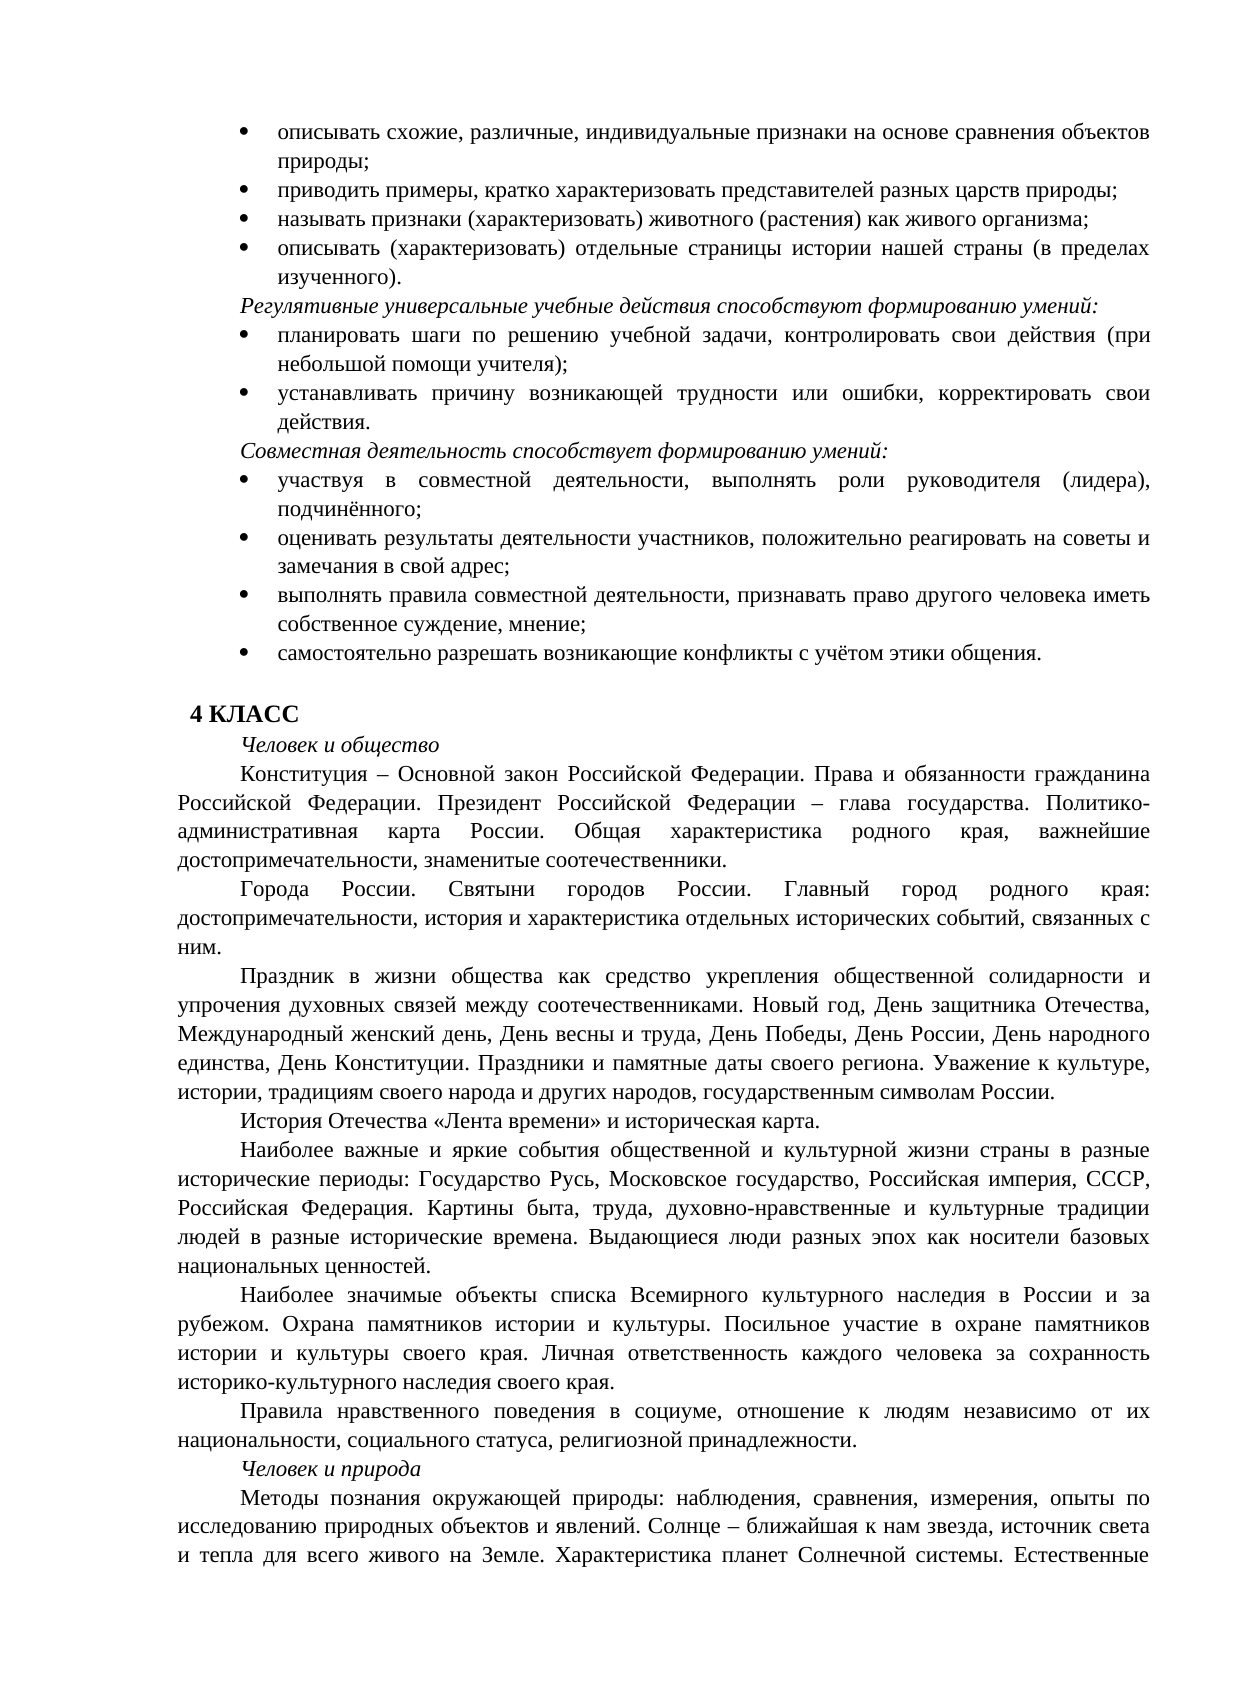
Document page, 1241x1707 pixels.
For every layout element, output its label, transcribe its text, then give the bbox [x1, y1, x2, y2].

text Города России. Святыни городов России. Главный город родного края: достопримечательности, история и характеристика отдельных исторических событий, связанных с ним. [177, 875, 1152, 960]
list участвуя в совместной деятельности, выполнять роли руководителя (лидера), подчинённого; [240, 466, 1152, 521]
list называть признаки (характеризовать) животного (растения) как живого организма; [240, 205, 1152, 231]
text Наиболее значимые объекты списка Всемирного культурного наследия в России и за рубежом. Охрана памятников истории и культуры. Посильное участие в охране памятников истории и культуры своего края. Личная ответственность каждого человека за сохранность историко-культурного наследия своего края. [177, 1281, 1152, 1394]
list описывать схожие, различные, индивидуальные признаки на основе сравнения объектов природы; [240, 118, 1152, 173]
text История Отечества «Лента времени» и историческая карта. [177, 1107, 1152, 1133]
text Наиболее важные и яркие события общественной и культурной жизни страны в разные исторические периоды: Государство Русь, Московское государство, Российская империя, СССР, Российская Федерация. Картины быта, труда, духовно-нравственные и культурные традиции людей в разные исторические времена. Выдающиеся люди разных эпох как носители базовых национальных ценностей. [177, 1136, 1152, 1278]
list устанавливать причину возникающей трудности или ошибки, корректировать свои действия. [240, 379, 1152, 434]
text Человек и природа [177, 1454, 1152, 1481]
list выполнять правила совместной деятельности, признавать право другого человека иметь собственное суждение, мнение; [240, 581, 1152, 637]
text Правила нравственного поведения в социуме, отношение к людям независимо от их национальности, социального статуса, религиозной принадлежности. [177, 1397, 1152, 1452]
list оценивать результаты деятельности участников, положительно реагировать на советы и замечания в свой адрес; [240, 523, 1152, 579]
list планировать шаги по решению учебной задачи, контролировать свои действия (при небольшой помощи учителя); [240, 321, 1152, 376]
list описывать (характеризовать) отдельные страницы истории нашей страны (в пределах изученного). [240, 234, 1152, 289]
text Конституция – Основной закон Российской Федерации. Права и обязанности гражданина Российской Федерации. Президент Российской Федерации – глава государства. Политико-административная карта России. Общая характеристика родного края, важнейшие достопримечательности, знаменитые соотечественники. [177, 759, 1152, 873]
text Регулятивные универсальные учебные действия способствуют формированию умений: [177, 292, 1152, 318]
text 4 КЛАСС [190, 699, 1152, 728]
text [177, 1483, 1152, 1568]
text Человек и общество [177, 731, 1152, 757]
list приводить примеры, кратко характеризовать представителей разных царств природы; [240, 176, 1152, 202]
text Праздник в жизни общества как средство укрепления общественной солидарности и упрочения духовных связей между соотечественниками. Новый год, День защитника Отечества, Международный женский день, День весны и труда, День Победы, День России, День народного единства, День Конституции. Праздники и памятные даты своего региона. Уважение к культуре, истории, традициям своего народа и других народов, государственным символам России. [177, 962, 1152, 1104]
list самостоятельно разрешать возникающие конфликты с учётом этики общения. [240, 639, 1152, 666]
text Совместная деятельность способствует формированию умений: [177, 437, 1152, 463]
